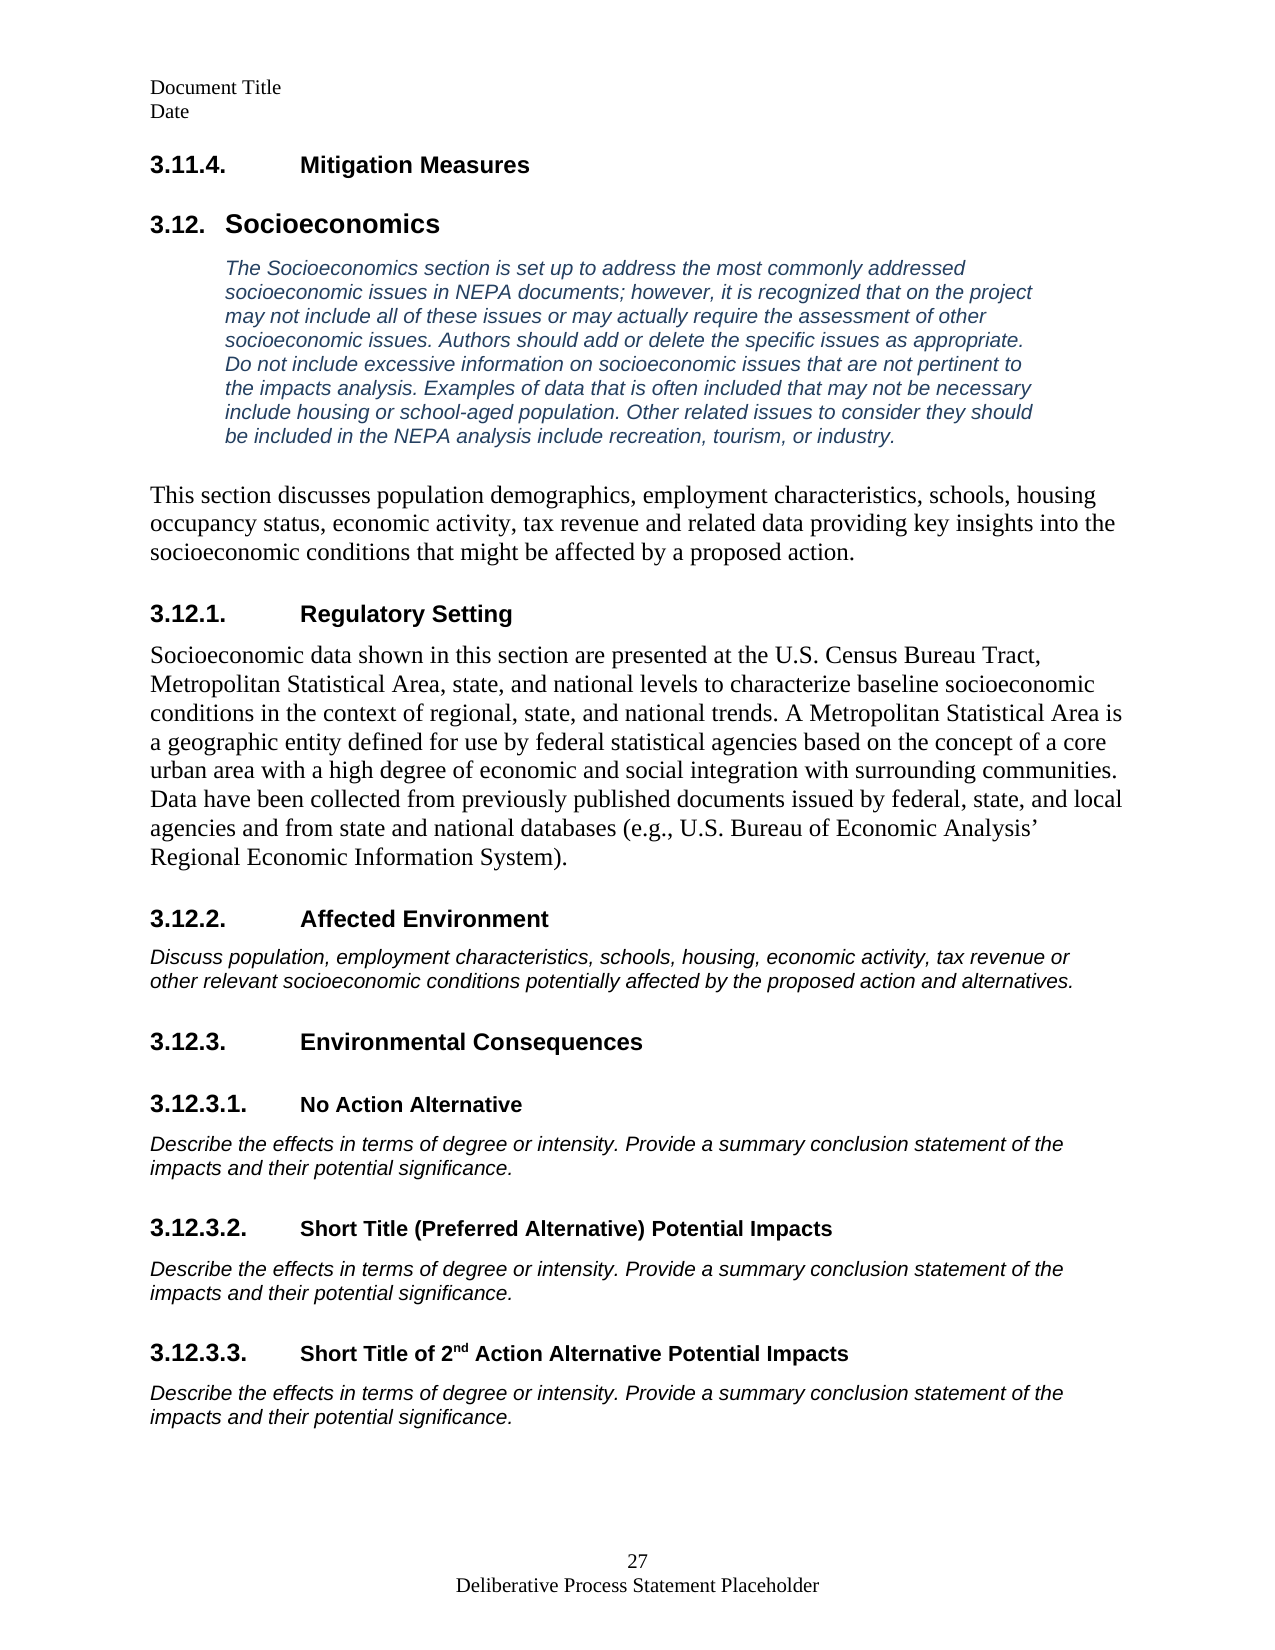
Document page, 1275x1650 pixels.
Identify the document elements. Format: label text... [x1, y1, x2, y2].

subtitle Environmental Consequences [150, 1026, 1125, 1055]
text Discuss population, employment characteristics, schools, housing, economic activity, tax revenue or other relevant socioeconomic conditions potentially affected by the proposed action and alternatives. [150, 945, 1125, 993]
subtitle Short Title (Preferred Alternative) Potential Impacts [150, 1213, 1125, 1242]
text Socioeconomic data shown in this section are presented at the U.S. Census Bureau Tract, Metropolitan Statistical Area, state, and national levels to characterize baseline socioeconomic conditions in the context of regional, state, and national trends. A Metropolitan Statistical Area is a geographic entity defined for use by federal statistical agencies based on the concept of a core urban area with a high degree of economic and social integration with surrounding communities. Data have been collected from previously published documents issued by federal, state, and local agencies and from state and national databases (e.g., U.S. Bureau of Economic Analysis’ Regional Economic Information System). [150, 641, 1125, 871]
text Describe the effects in terms of degree or intensity. Provide a summary conclusion statement of the impacts and their potential significance. [150, 1381, 1125, 1429]
subtitle No Action Alternative [150, 1088, 1125, 1117]
text The Socioeconomics section is set up to address the most commonly addressed socioeconomic issues in NEPA documents; however, it is recognized that on the project may not include all of these issues or may actually require the assessment of other socioeconomic issues. Authors should add or delete the specific issues as appropriate. Do not include excessive information on socioeconomic issues that are not pertinent to the impacts analysis. Examples of data that is often included that may not be necessary include housing or school-aged population. Other related issues to consider they should be included in the NEPA analysis include recreation, tourism, or industry. [225, 256, 1050, 447]
text This section discusses population demographics, employment characteristics, schools, housing occupancy status, economic activity, tax revenue and related data providing key insights into the socioeconomic conditions that might be affected by a proposed action. [150, 480, 1125, 566]
subtitle Mitigation Measures [150, 150, 1125, 179]
subtitle Affected Environment [150, 904, 1125, 933]
subtitle Socioeconomics [150, 208, 1125, 239]
text Describe the effects in terms of degree or intensity. Provide a summary conclusion statement of the impacts and their potential significance. [150, 1132, 1125, 1180]
subtitle Regulatory Setting [150, 599, 1125, 628]
text Describe the effects in terms of degree or intensity. Provide a summary conclusion statement of the impacts and their potential significance. [150, 1256, 1125, 1304]
subtitle Short Title of 2nd Action Alternative Potential Impacts [150, 1338, 1125, 1366]
